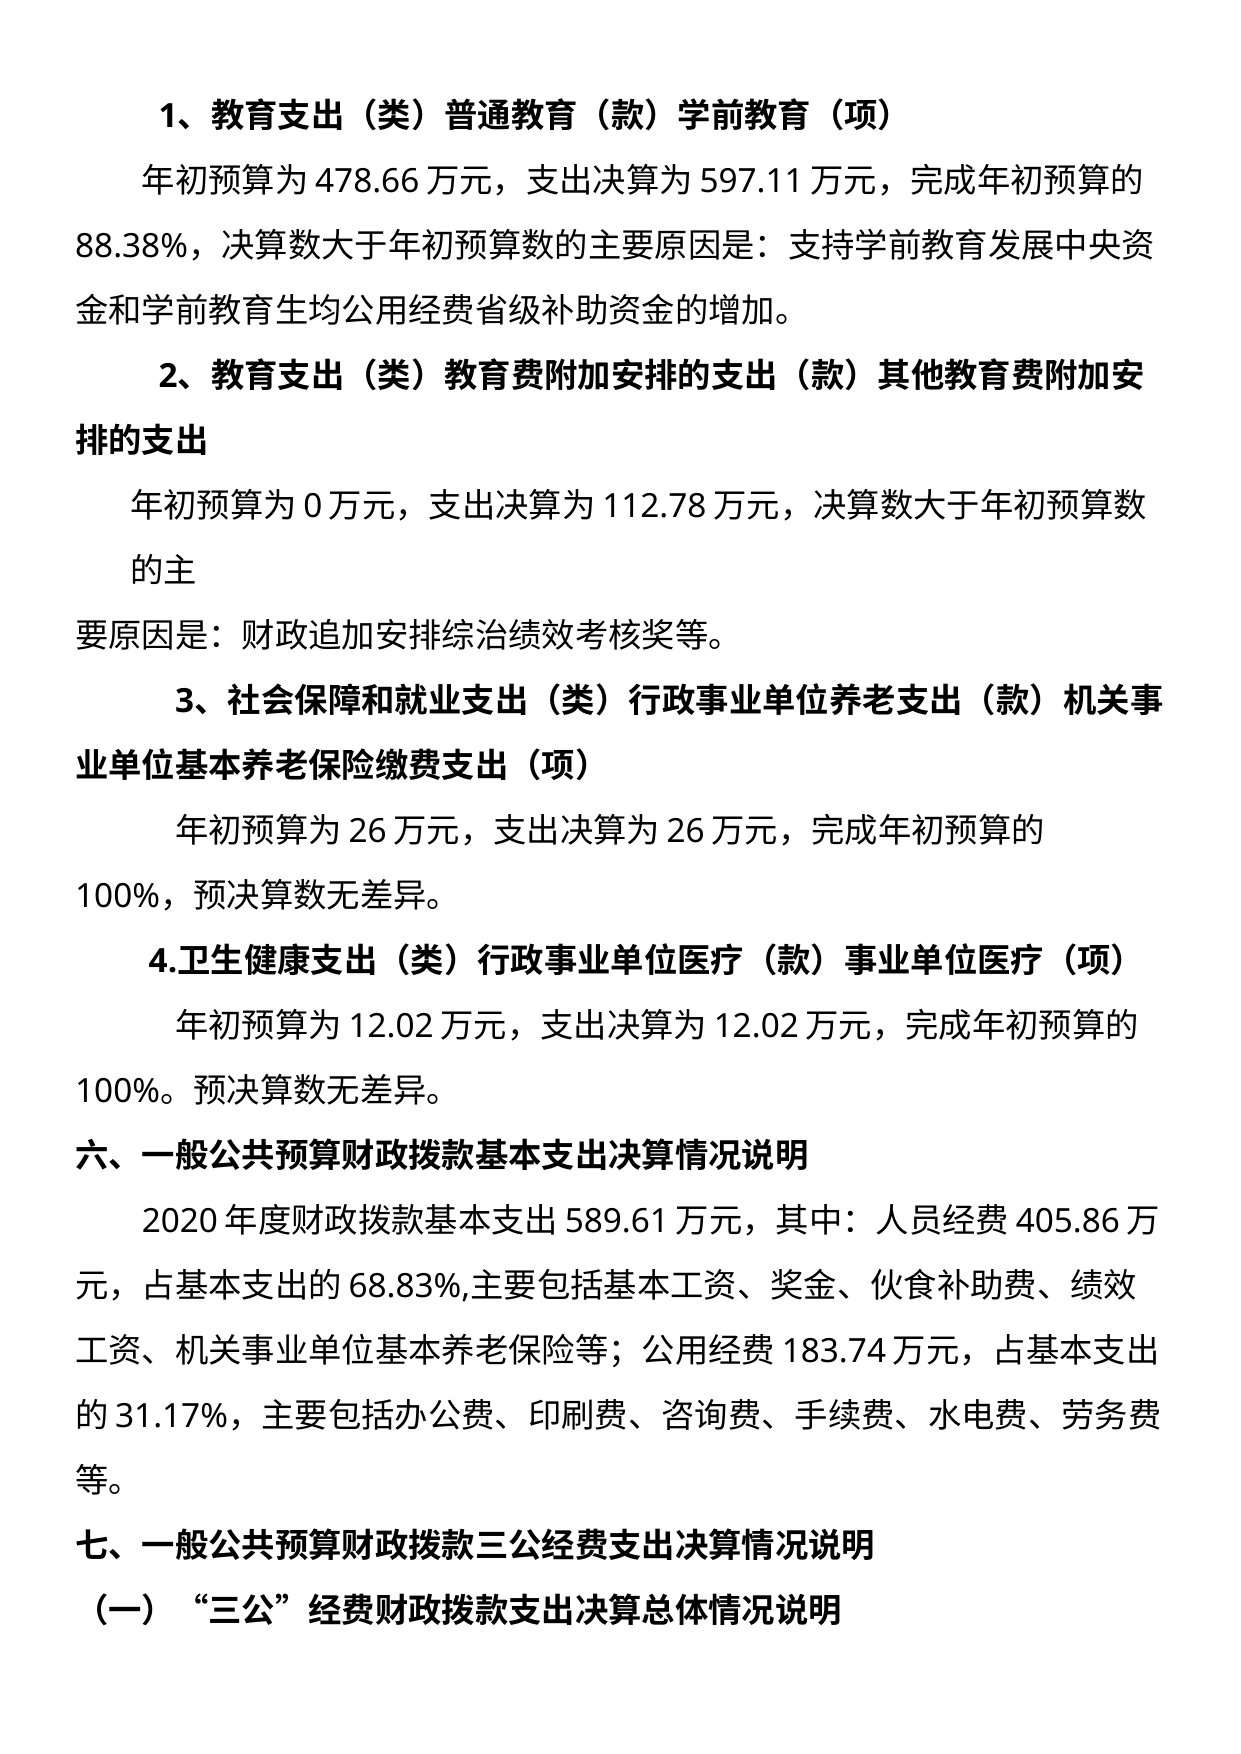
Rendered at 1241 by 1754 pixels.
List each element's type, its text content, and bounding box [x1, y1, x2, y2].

text 七、一般公共预算财政拨款三公经费支出决算情况说明 [75, 1511, 1165, 1576]
list 教育支出（类）教育费附加安排的支出（款）其他教育费附加安排的支出 [75, 341, 1165, 471]
text 3、社会保障和就业支出（类）行政事业单位养老支出（款）机关事业单位基本养老保险缴费支出（项） [75, 666, 1165, 796]
text 年初预算为0万元，支出决算为112.78万元，决算数大于年初预算数的主 [130, 471, 1165, 601]
text 年初预算为26万元，支出决算为26万元，完成年初预算的100%，预决算数无差异。 [75, 796, 1165, 926]
list 教育支出（类）普通教育（款）学前教育（项） [75, 81, 1165, 146]
text 年初预算为478.66万元，支出决算为597.11万元，完成年初预算的88.38%，决算数大于年初预算数的主要原因是：支持学前教育发展中央资金和学前教育生均公用经费省级补助资金的增加。 [75, 146, 1165, 341]
text 要原因是：财政追加安排综治绩效考核奖等。 [75, 601, 1165, 666]
text 六、一般公共预算财政拨款基本支出决算情况说明 [75, 1121, 1165, 1186]
text 2020年度财政拨款基本支出589.61万元，其中：人员经费405.86万元，占基本支出的68.83%,主要包括基本工资、奖金、伙食补助费、绩效工资、机关事业单位基本养老保险等；公用经费183.74万元，占基本支出的31.17%，主要包括办公费、印刷费、咨询费、手续费、水电费、劳务费等。 [75, 1186, 1165, 1511]
text 年初预算为12.02万元，支出决算为12.02万元，完成年初预算的100%。预决算数无差异。 [75, 991, 1165, 1121]
text 4.卫生健康支出（类）行政事业单位医疗（款）事业单位医疗（项） [75, 926, 1165, 991]
text （一）“三公”经费财政拨款支出决算总体情况说明 [75, 1576, 1165, 1641]
